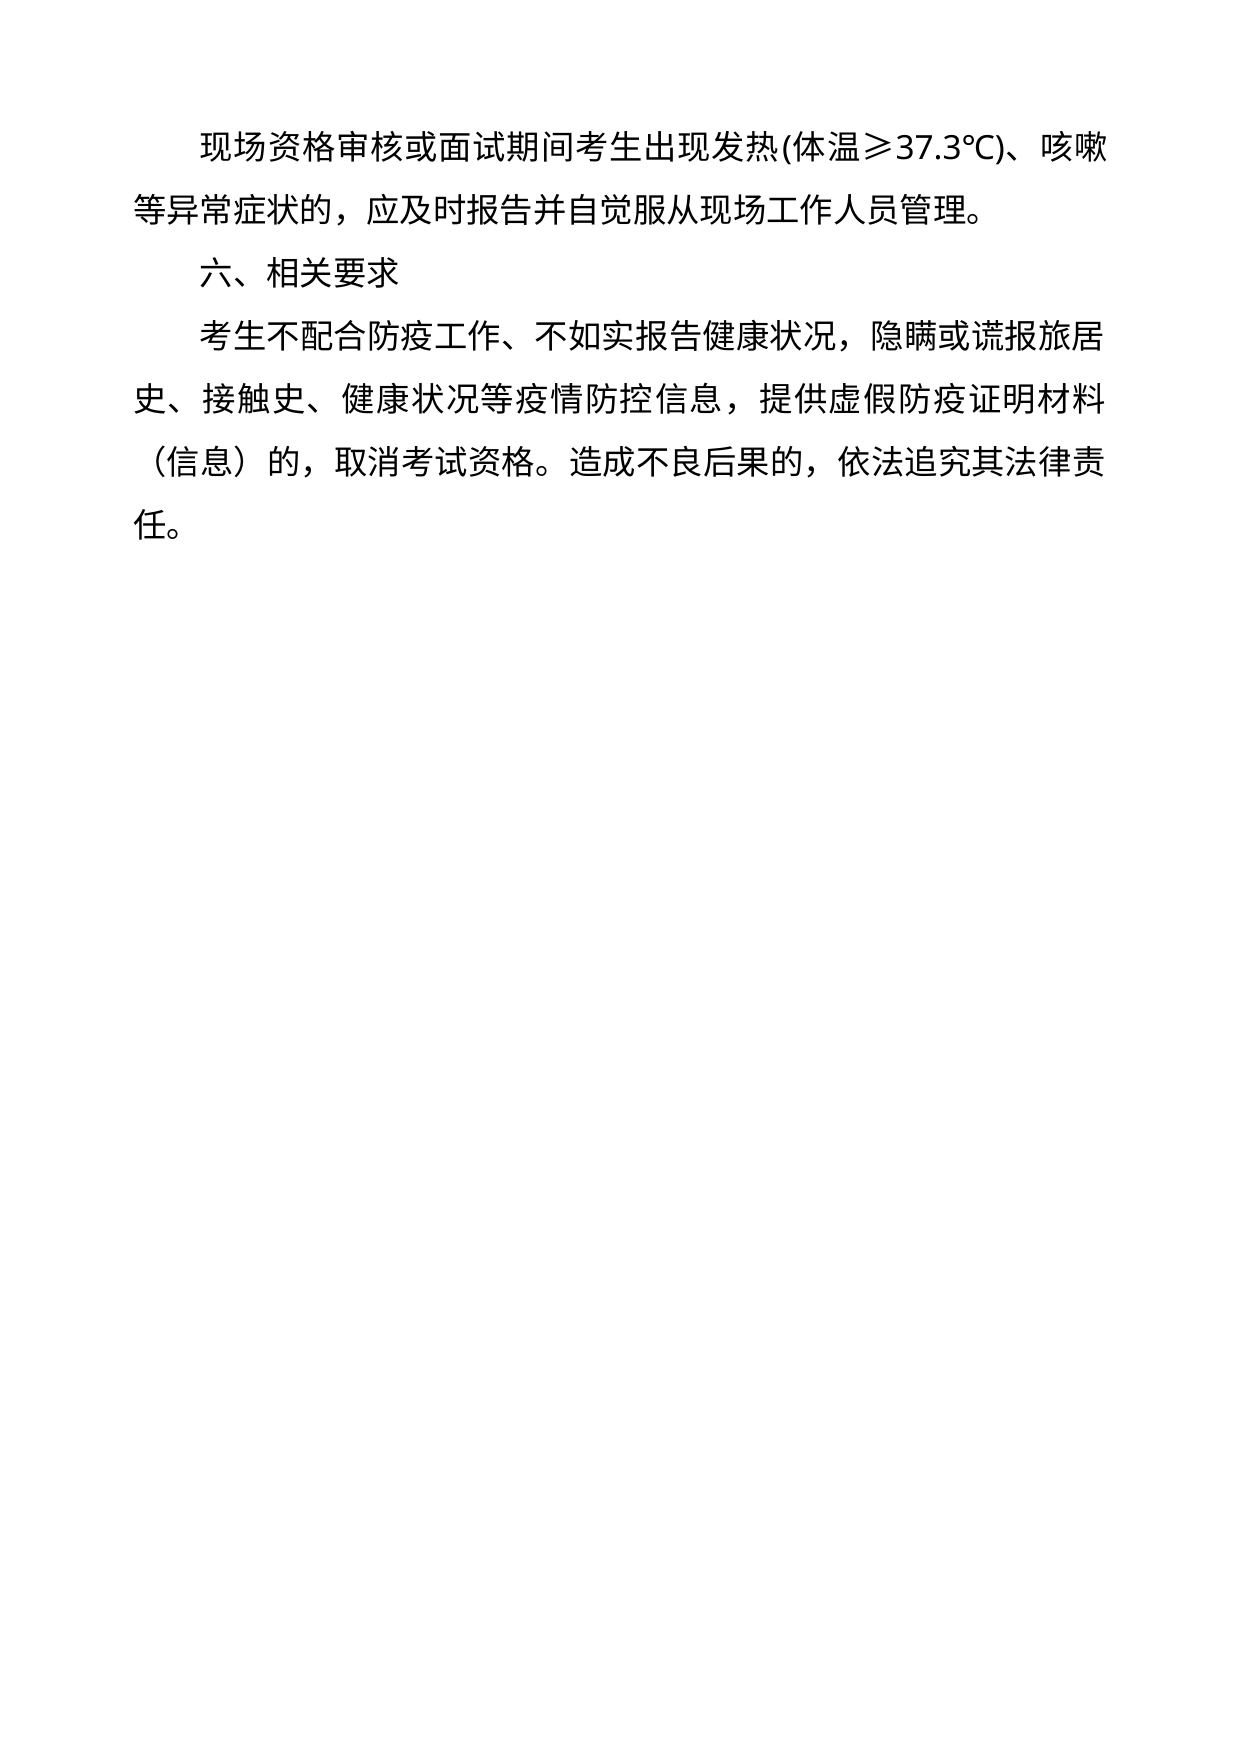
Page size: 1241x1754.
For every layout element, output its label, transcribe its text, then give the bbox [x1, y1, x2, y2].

text 六、相关要求 [133, 239, 1107, 302]
text 考生不配合防疫工作、不如实报告健康状况，隐瞒或谎报旅居史、接触史、健康状况等疫情防控信息，提供虚假防疫证明材料（信息）的，取消考试资格。造成不良后果的，依法追究其法律责任。 [133, 302, 1107, 554]
text 现场资格审核或面试期间考生出现发热(体温≥37.3℃)、咳嗽等异常症状的，应及时报告并自觉服从现场工作人员管理。 [133, 113, 1107, 239]
